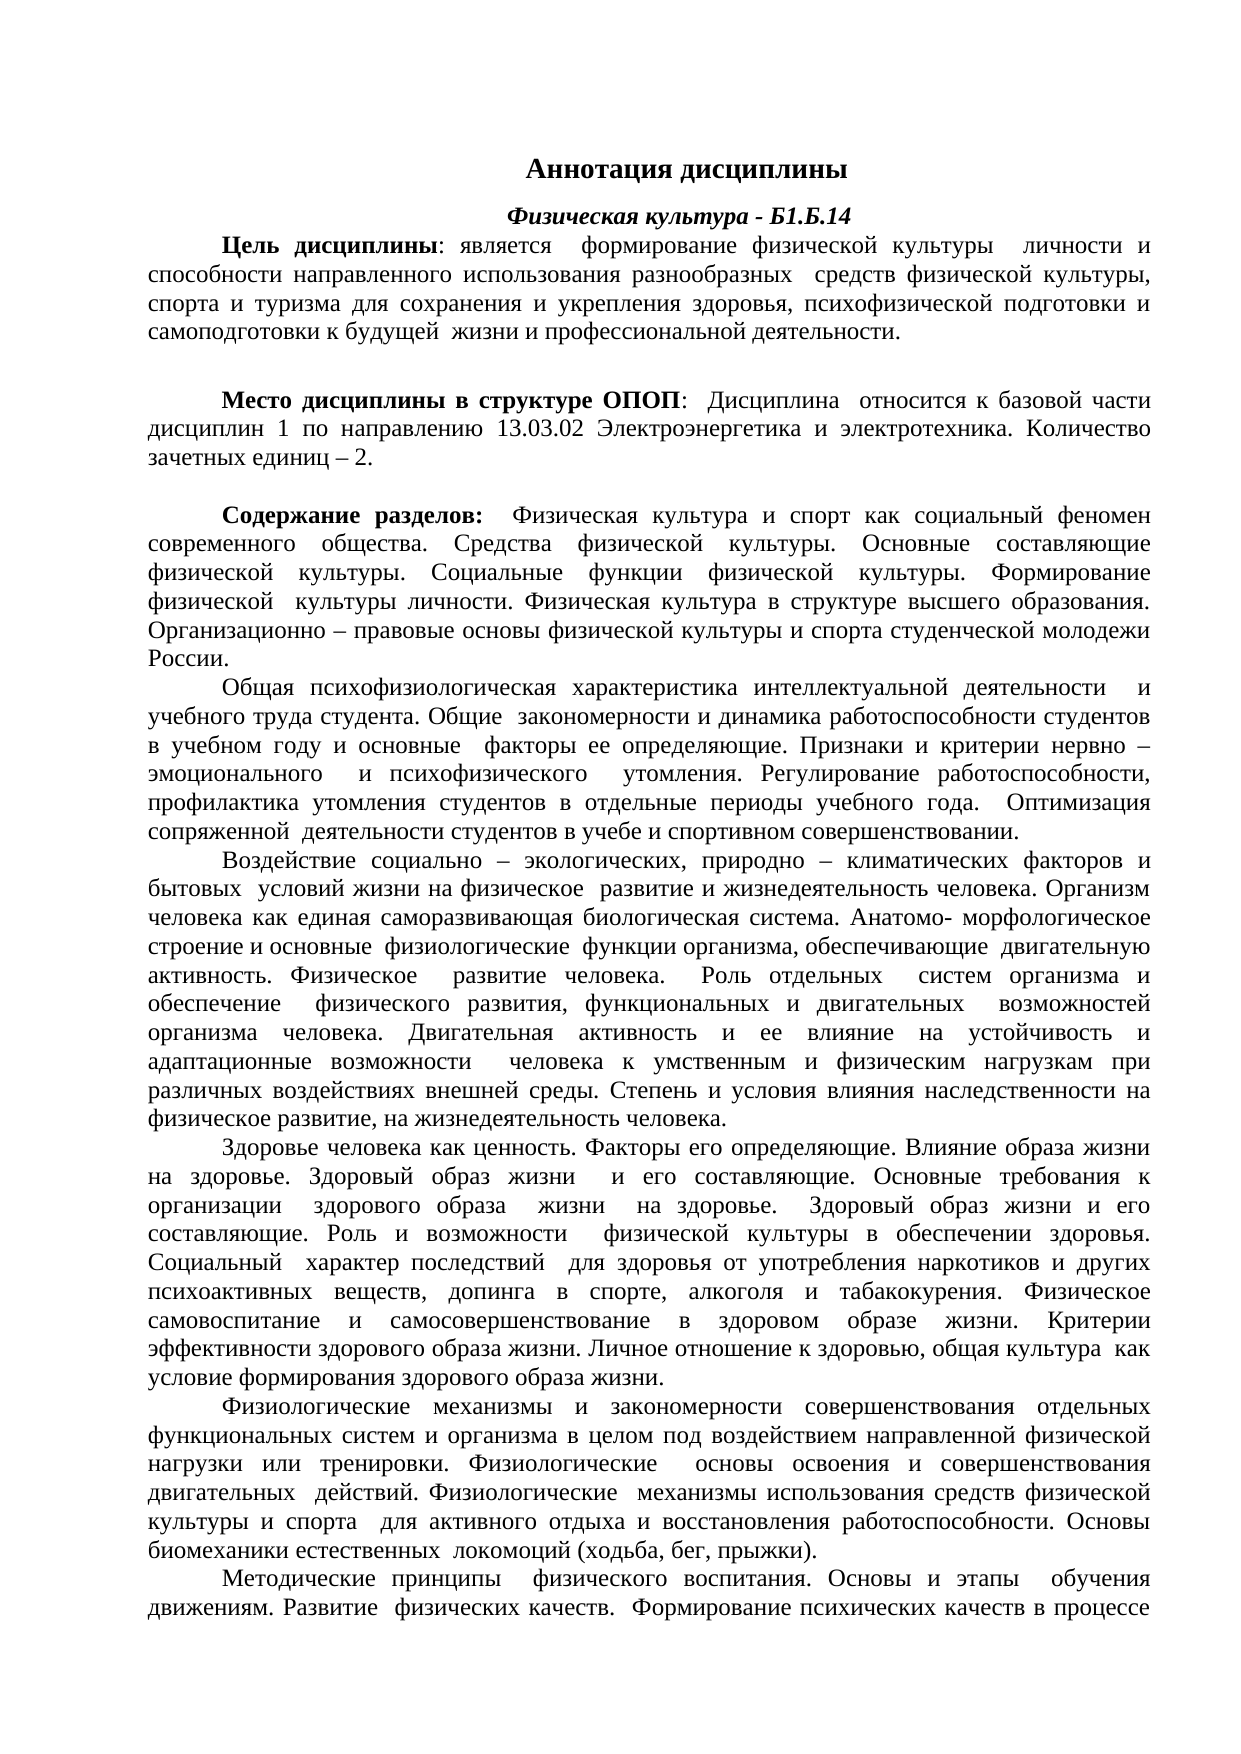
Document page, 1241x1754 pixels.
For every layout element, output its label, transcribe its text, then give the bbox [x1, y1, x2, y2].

text Место дисциплины в структуре ОПОП: Дисциплина относится к базовой части дисциплин 1 по направлению 13.03.02 Электроэнергетика и электротехника. Количество зачетных единиц – 2. [148, 385, 1152, 471]
text Физиологические механизмы и закономерности совершенствования отдельных функциональных систем и организма в целом под воздействием направленной физической нагрузки или тренировки. Физиологические основы освоения и совершенствования двигательных действий. Физиологические механизмы использования средств физической культуры и спорта для активного отдыха и восстановления работоспособности. Основы биомеханики естественных локомоций (ходьба, бег, прыжки). [148, 1391, 1152, 1563]
text Здоровье человека как ценность. Факторы его определяющие. Влияние образа жизни на здоровье. Здоровый образ жизни и его составляющие. Основные требования к организации здорового образа жизни на здоровье. Здоровый образ жизни и его составляющие. Роль и возможности физической культуры в обеспечении здоровья. Социальный характер последствий для здоровья от употребления наркотиков и других психоактивных веществ, допинга в спорте, алкоголя и табакокурения. Физическое самовоспитание и самосовершенствование в здоровом образе жизни. Критерии эффективности здорового образа жизни. Личное отношение к здоровью, общая культура как условие формирования здорового образа жизни. [148, 1132, 1152, 1391]
subtitle Физическая культура - Б1.Б.14 [207, 201, 1152, 230]
list Цель дисциплины: является формирование физической культуры личности и способности направленного использования разнообразных средств физической культуры, спорта и туризма для сохранения и укрепления здоровья, психофизической подготовки и самоподготовки к будущей жизни и профессиональной деятельности. [148, 230, 1152, 345]
text Содержание разделов: Физическая культура и спорт как социальный феномен современного общества. Средства физической культуры. Основные составляющие физической культуры. Социальные функции физической культуры. Формирование физической культуры личности. Физическая культура в структуре высшего образования. Организационно – правовые основы физической культуры и спорта студенческой молодежи России. [148, 500, 1152, 672]
text Общая психофизиологическая характеристика интеллектуальной деятельности и учебного труда студента. Общие закономерности и динамика работоспособности студентов в учебном году и основные факторы ее определяющие. Признаки и критерии нервно – эмоционального и психофизического утомления. Регулирование работоспособности, профилактика утомления студентов в отдельные периоды учебного года. Оптимизация сопряженной деятельности студентов в учебе и спортивном совершенствовании. [148, 672, 1152, 845]
list Аннотация дисциплины [148, 151, 1152, 185]
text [148, 1563, 1152, 1621]
text Воздействие социально – экологических, природно – климатических факторов и бытовых условий жизни на физическое развитие и жизнедеятельность человека. Организм человека как единая саморазвивающая биологическая система. Анатомо- морфологическое строение и основные физиологические функции организма, обеспечивающие двигательную активность. Физическое развитие человека. Роль отдельных систем организма и обеспечение физического развития, функциональных и двигательных возможностей организма человека. Двигательная активность и ее влияние на устойчивость и адаптационные возможности человека к умственным и физическим нагрузкам при различных воздействиях внешней среды. Степень и условия влияния наследственности на физическое развитие, на жизнедеятельность человека. [148, 845, 1152, 1132]
